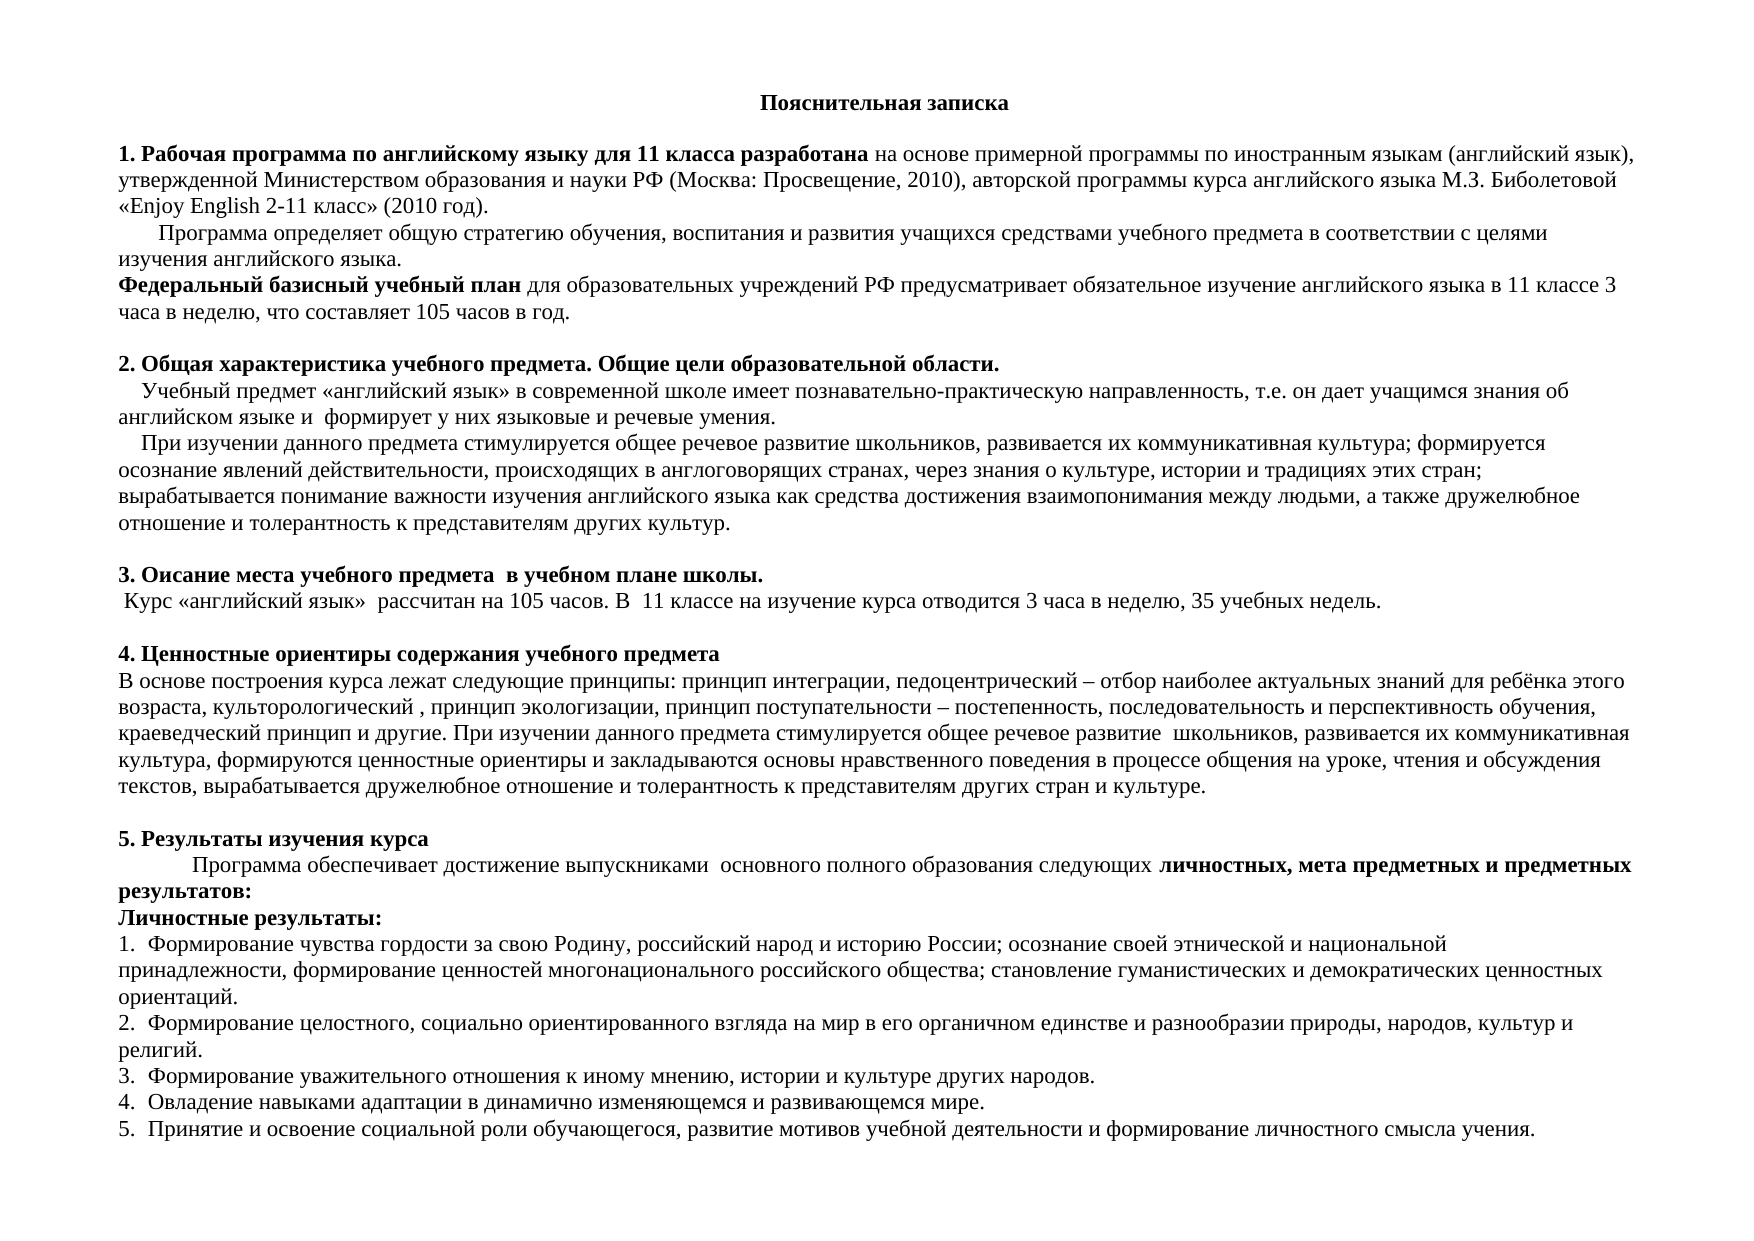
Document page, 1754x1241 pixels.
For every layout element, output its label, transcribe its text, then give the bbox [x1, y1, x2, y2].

text Курс «английский язык» рассчитан на 105 часов. В 11 классе на изучение курса отводится 3 часа в неделю, 35 учебных недель. [118, 588, 1636, 614]
text Личностные результаты: [118, 904, 1636, 930]
text 4. Овладение навыками адаптации в динамично изменяющемся и развивающемся мире. [118, 1088, 1636, 1115]
text 3. Формирование уважительного отношения к иному мнению, истории и культуре других народов. [118, 1062, 1636, 1088]
text 1. Формирование чувства гордости за свою Родину, российский народ и историю России; осознание своей этнической и национальной принадлежности, формирование ценностей многонационального российского общества; становление гуманистических и демократических ценностных ориентаций. [118, 930, 1636, 1009]
text При изучении данного предмета стимулируется общее речевое развитие школьников, развивается их коммуникативная культура; формируется осознание явлений действительности, происходящих в англоговорящих странах, через знания о культуре, истории и традициях этих стран; вырабатывается понимание важности изучения английского языка как средства достижения взаимопонимания между людьми, а также дружелюбное отношение и толерантность к представителям других культур. [118, 429, 1636, 535]
text Федеральный базисный учебный план для образовательных учреждений РФ предусматривает обязательное изучение английского языка в 11 классе 3 часа в неделю, что составляет 105 часов в год. [118, 271, 1636, 324]
text Учебный предмет «английский язык» в современной школе имеет познавательно-практическую направленность, т.е. он дает учащимся знания об английском языке и формирует у них языковые и речевые умения. [118, 377, 1636, 429]
text 5. Принятие и освоение социальной роли обучающегося, развитие мотивов учебной деятельности и формирование личностного смысла учения. [118, 1115, 1636, 1141]
text Программа обеспечивает достижение выпускниками основного полного образования следующих личностных, мета предметных и предметных результатов: [118, 851, 1636, 904]
text В основе построения курса лежат следующие принципы: принцип интеграции, педоцентрический – отбор наиболее актуальных знаний для ребёнка этого возраста, культорологический , принцип экологизации, принцип поступательности – постепенность, последовательность и перспективность обучения, краеведческий принцип и другие. При изучении данного предмета стимулируется общее речевое развитие школьников, развивается их коммуникативная культура, формируются ценностные ориентиры и закладываются основы нравственного поведения в процессе общения на уроке, чтения и обсуждения текстов, вырабатывается дружелюбное отношение и толерантность к представителям других стран и культуре. [118, 667, 1636, 798]
text 4. Ценностные ориентиры содержания учебного предмета [118, 640, 1636, 667]
text 5. Результаты изучения курса [118, 825, 1636, 851]
text 2. Общая характеристика учебного предмета. Общие цели образовательной области. [118, 350, 1636, 377]
text Программа определяет общую стратегию обучения, воспитания и развития учащихся средствами учебного предмета в соответствии с целями изучения английского языка. [118, 219, 1636, 271]
text 1. Рабочая программа по английскому языку для 11 класса разработана на основе примерной программы по иностранным языкам (английский язык), утвержденной Министерством образования и науки РФ (Москва: Просвещение, 2010), авторской программы курса английского языка М.З. Биболетовой «Enjoy English 2-11 класс» (2010 год). [118, 139, 1636, 219]
text 3. Оисание места учебного предмета в учебном плане школы. [118, 561, 1636, 588]
text Пояснительная записка [133, 88, 1636, 115]
text 2. Формирование целостного, социально ориентированного взгляда на мир в его органичном единстве и разнообразии природы, народов, культур и религий. [118, 1009, 1636, 1062]
